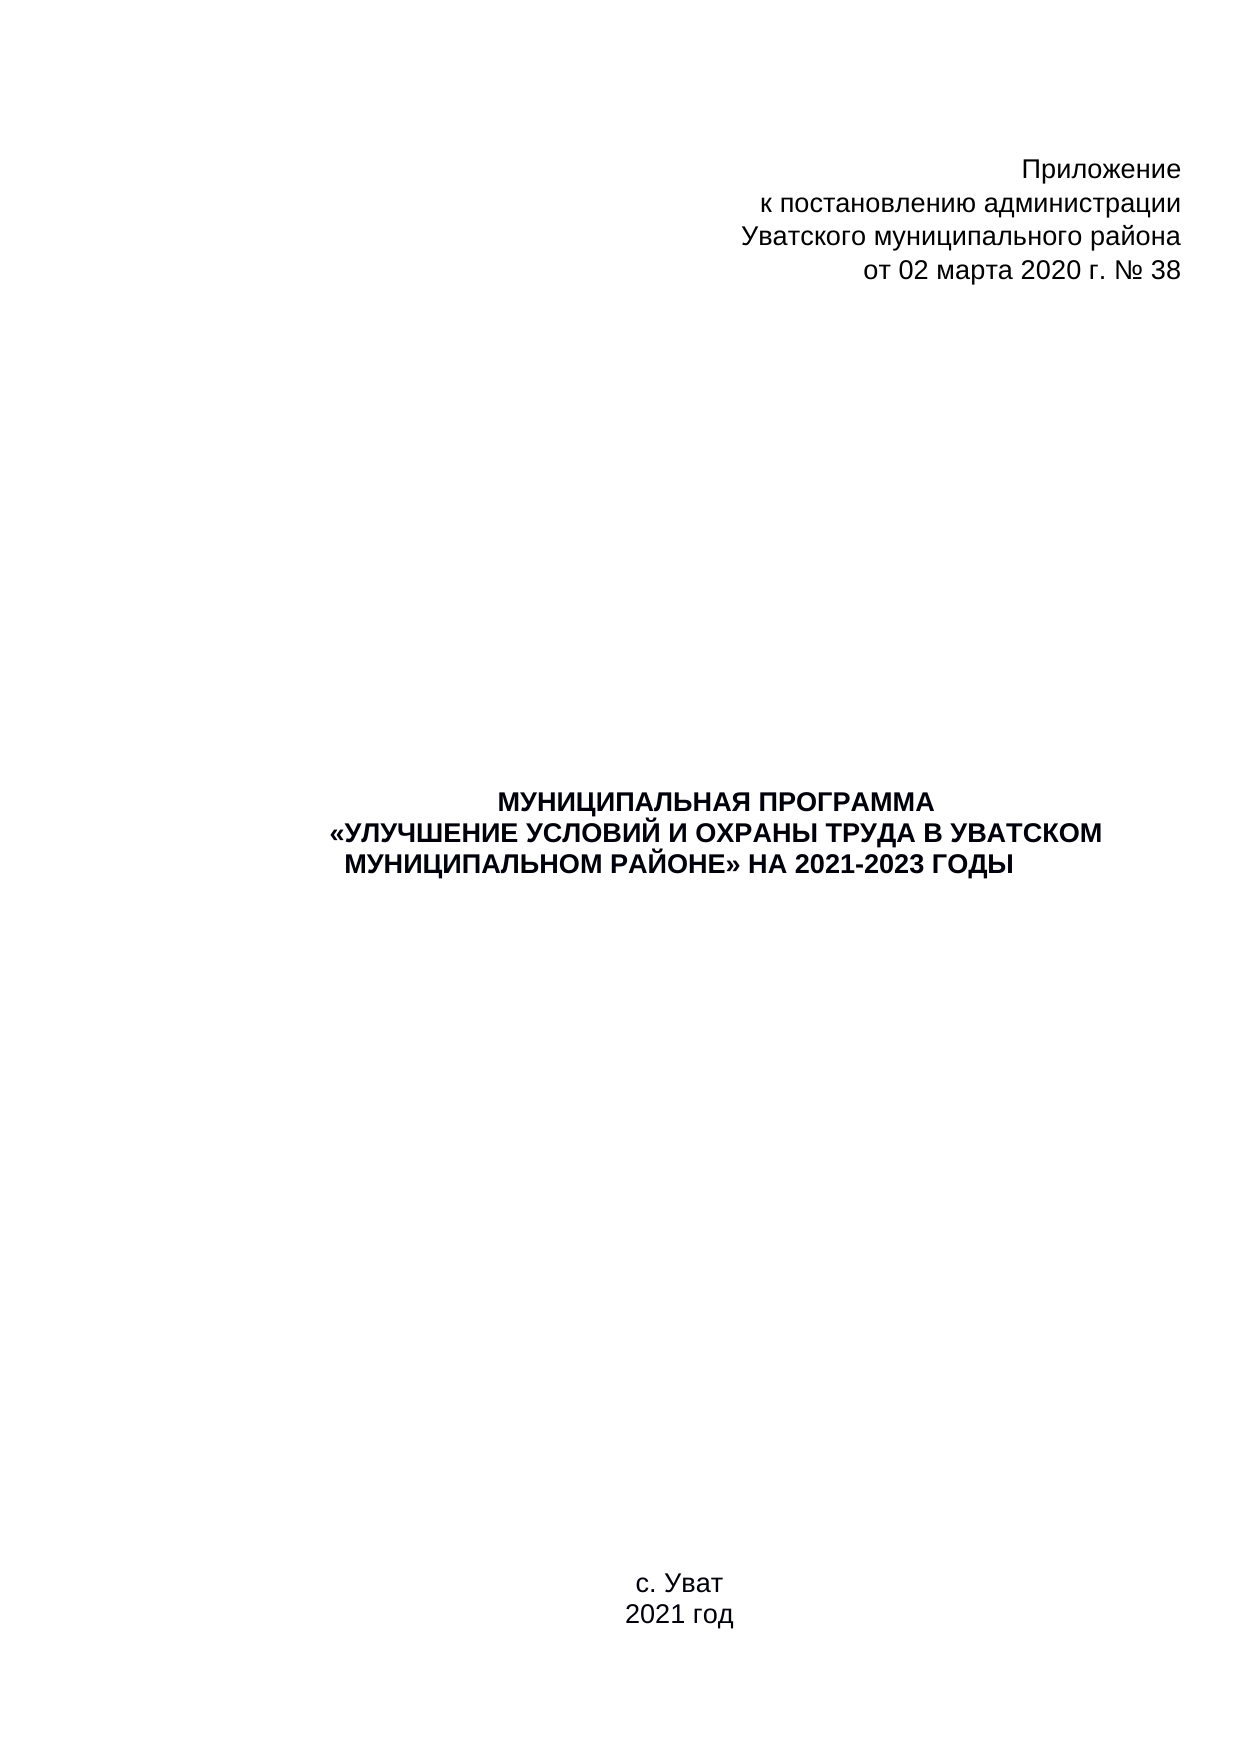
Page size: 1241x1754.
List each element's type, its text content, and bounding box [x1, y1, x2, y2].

text МУНИЦИПАЛЬНАЯ ПРОГРАММА [177, 786, 1181, 817]
text с. Уват [177, 1567, 1181, 1598]
text Уватского муниципального района [177, 219, 1181, 252]
text «УЛУЧШЕНИЕ УСЛОВИЙ И ОХРАНЫ ТРУДА В УВАТСКОМ МУНИЦИПАЛЬНОМ РАЙОНЕ» НА 2021-2023 ГОДЫ [177, 817, 1181, 879]
text 2021 год [177, 1598, 1181, 1629]
text от 02 марта 2020 г. № 38 [177, 252, 1181, 286]
text Приложение [177, 152, 1181, 185]
text к постановлению администрации [177, 185, 1181, 219]
